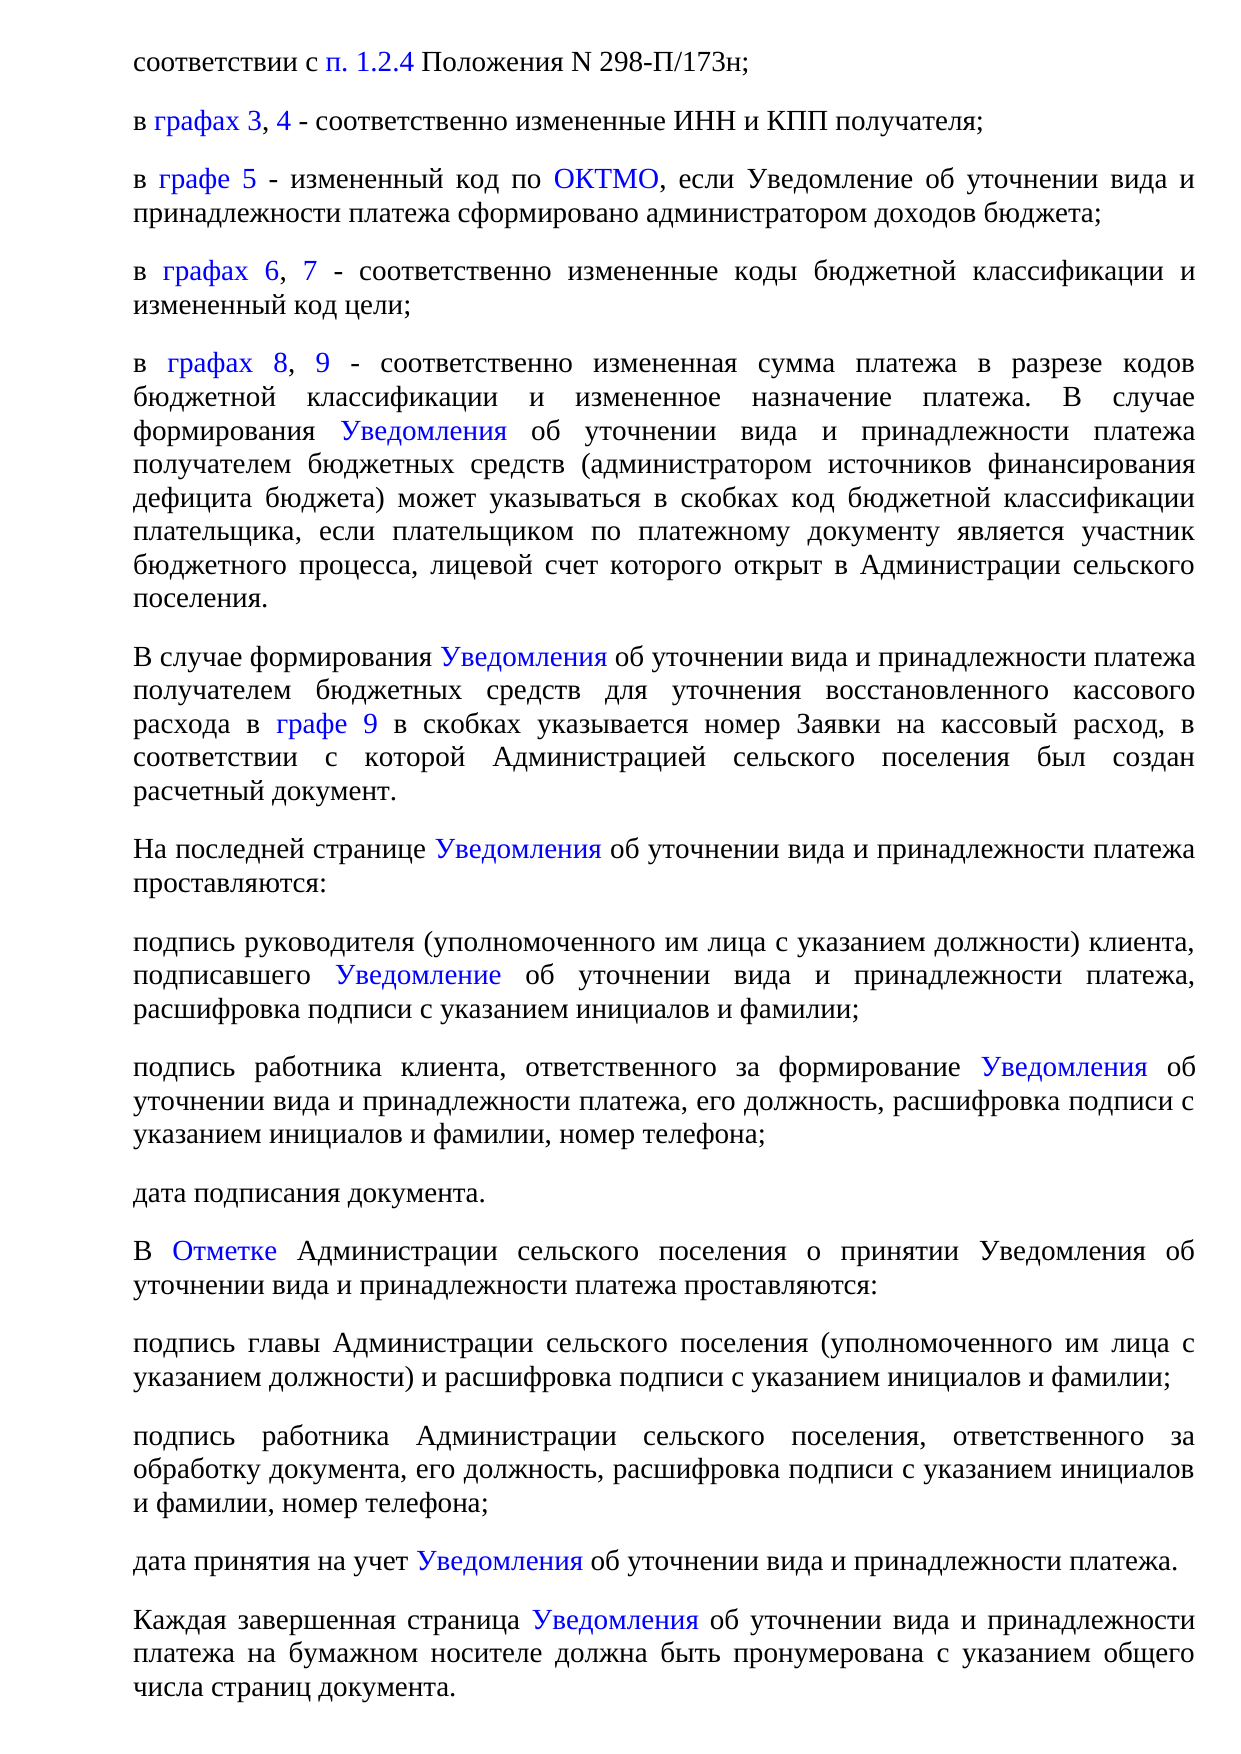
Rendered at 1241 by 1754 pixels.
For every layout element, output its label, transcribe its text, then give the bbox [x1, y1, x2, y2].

text дата принятия на учет Уведомления об уточнении вида и принадлежности платежа. [133, 1543, 1196, 1577]
text дата подписания документа. [133, 1175, 1196, 1208]
text подпись главы Администрации сельского поселения (уполномоченного им лица с указанием должности) и расшифровка подписи с указанием инициалов и фамилии; [133, 1326, 1196, 1393]
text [133, 44, 1196, 78]
text в графах 8, 9 - соответственно измененная сумма платежа в разрезе кодов бюджетной классификации и измененное назначение платежа. В случае формирования Уведомления об уточнении вида и принадлежности платежа получателем бюджетных средств (администратором источников финансирования дефицита бюджета) может указываться в скобках код бюджетной классификации плательщика, если плательщиком по платежному документу является участник бюджетного процесса, лицевой счет которого открыт в Администрации сельского поселения. [133, 346, 1196, 614]
text подпись руководителя (уполномоченного им лица с указанием должности) клиента, подписавшего Уведомление об уточнении вида и принадлежности платежа, расшифровка подписи с указанием инициалов и фамилии; [133, 924, 1196, 1024]
text В случае формирования Уведомления об уточнении вида и принадлежности платежа получателем бюджетных средств для уточнения восстановленного кассового расхода в графе 9 в скобках указывается номер Заявки на кассовый расход, в соответствии с которой Администрацией сельского поселения был создан расчетный документ. [133, 639, 1196, 807]
text В Отметке Администрации сельского поселения о принятии Уведомления об уточнении вида и принадлежности платежа проставляются: [133, 1233, 1196, 1301]
text подпись работника клиента, ответственного за формирование Уведомления об уточнении вида и принадлежности платежа, его должность, расшифровка подписи с указанием инициалов и фамилии, номер телефона; [133, 1049, 1196, 1150]
text в графах 3, 4 - соответственно измененные ИНН и КПП получателя; [133, 103, 1196, 136]
text На последней странице Уведомления об уточнении вида и принадлежности платежа проставляются: [133, 832, 1196, 899]
text в графе 5 - измененный код по ОКТМО, если Уведомление об уточнении вида и принадлежности платежа сформировано администратором доходов бюджета; [133, 161, 1196, 228]
text Каждая завершенная страница Уведомления об уточнении вида и принадлежности платежа на бумажном носителе должна быть пронумерована с указанием общего числа страниц документа. [133, 1602, 1196, 1702]
text подпись работника Администрации сельского поселения, ответственного за обработку документа, его должность, расшифровка подписи с указанием инициалов и фамилии, номер телефона; [133, 1418, 1196, 1518]
text в графах 6, 7 - соответственно измененные коды бюджетной классификации и измененный код цели; [133, 253, 1196, 321]
